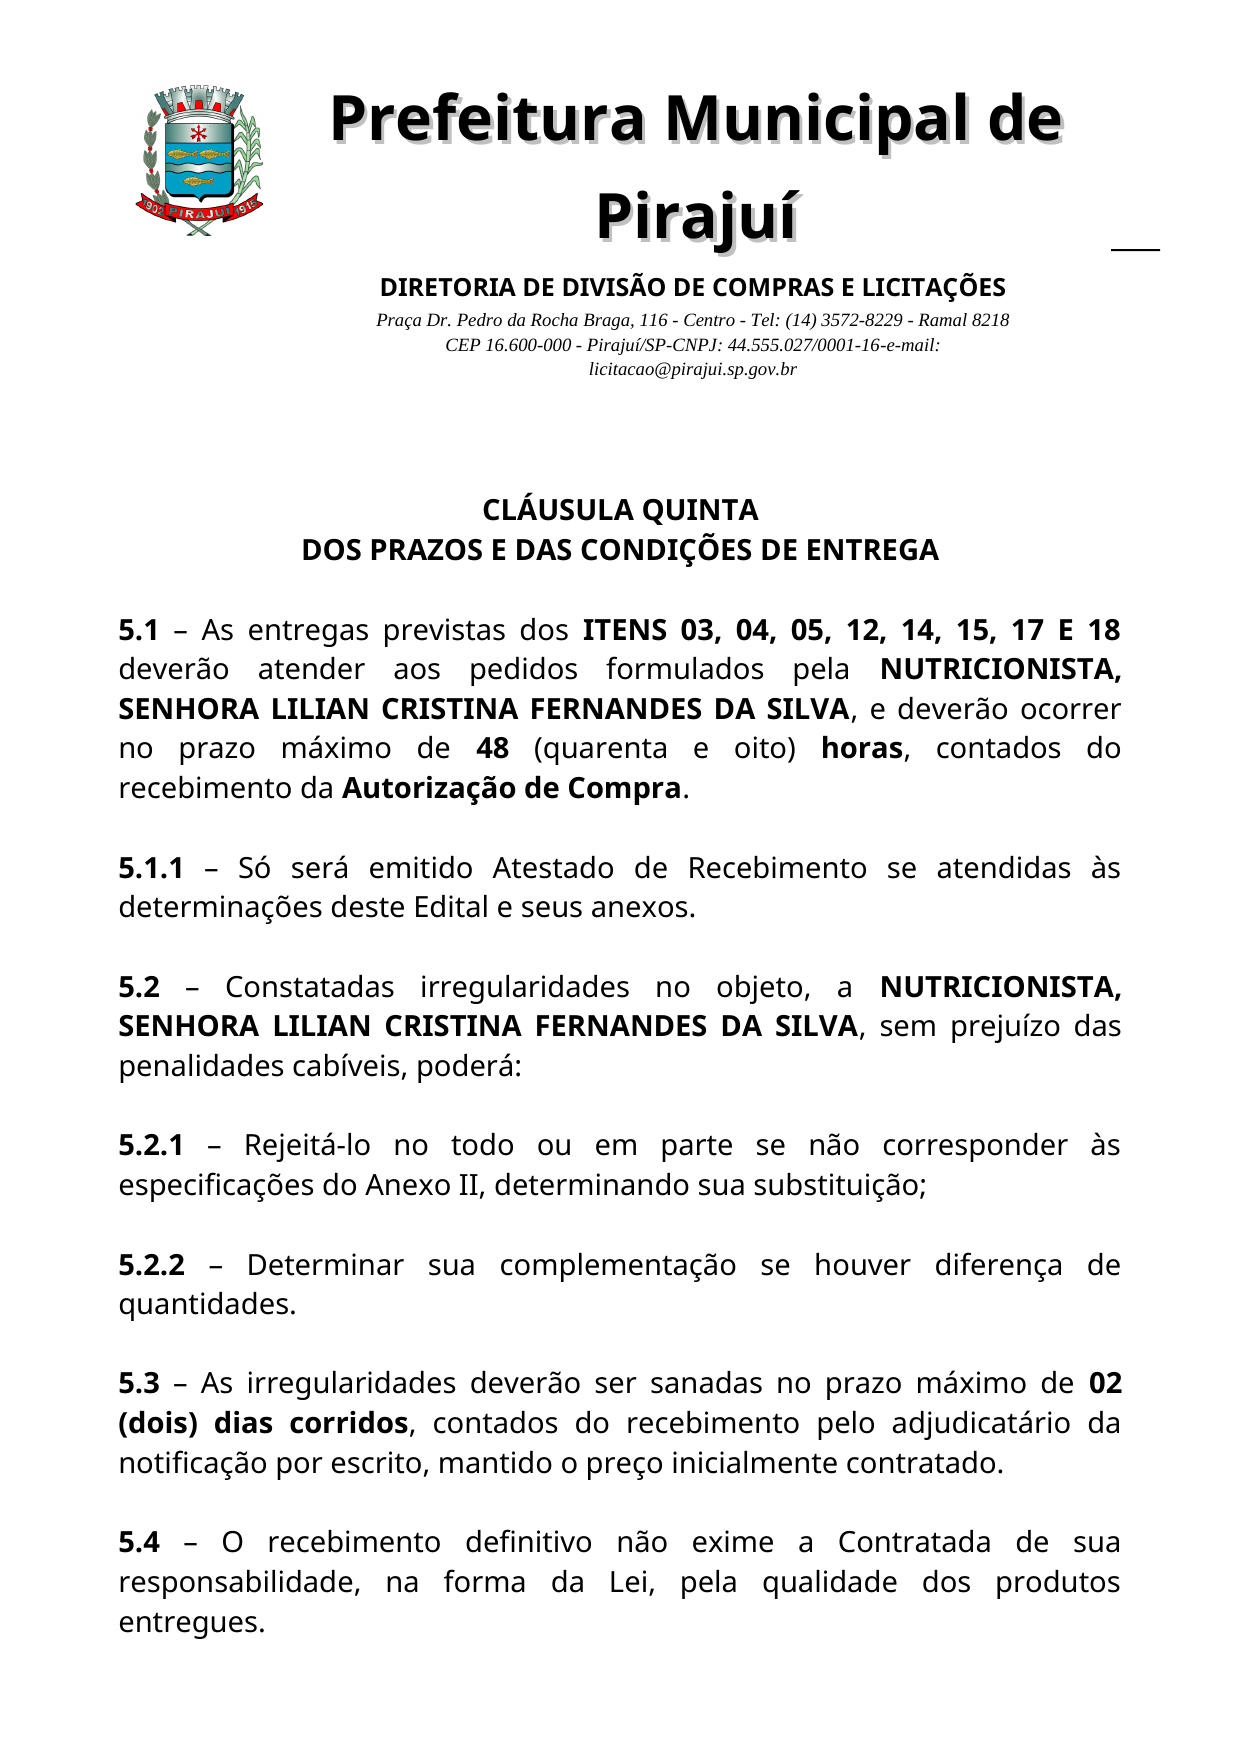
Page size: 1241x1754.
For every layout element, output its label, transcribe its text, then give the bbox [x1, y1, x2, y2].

picture [135, 85, 264, 236]
text DOS PRAZOS E DAS CONDIÇÕES DE ENTREGA [118, 529, 1122, 569]
text 5.2.1 – Rejeitá-lo no todo ou em parte se não corresponder às especificações do Anexo II, determinando sua substituição; [118, 1125, 1122, 1204]
text 5.2 – Constatadas irregularidades no objeto, a NUTRICIONISTA, SENHORA LILIAN CRISTINA FERNANDES DA SILVA, sem prejuízo das penalidades cabíveis, poderá: [118, 966, 1122, 1085]
text 5.1 – As entregas previstas dos ITENS 03, 04, 05, 12, 14, 15, 17 E 18 deverão atender aos pedidos formulados pela NUTRICIONISTA, SENHORA LILIAN CRISTINA FERNANDES DA SILVA, e deverão ocorrer no prazo máximo de 48 (quarenta e oito) horas, contados do recebimento da Autorização de Compra. [118, 609, 1122, 807]
text CLÁUSULA QUINTA [118, 490, 1122, 529]
text 5.1.1 – Só será emitido Atestado de Recebimento se atendidas às determinações deste Edital e seus anexos. [118, 847, 1122, 926]
text 5.4 – O recebimento definitivo não exime a Contratada de sua responsabilidade, na forma da Lei, pela qualidade dos produtos entregues. [118, 1522, 1122, 1641]
text 5.3 – As irregularidades deverão ser sanadas no prazo máximo de 02 (dois) dias corridos, contados do recebimento pelo adjudicatário da notificação por escrito, mantido o preço inicialmente contratado. [118, 1363, 1122, 1482]
text 5.2.2 – Determinar sua complementação se houver diferença de quantidades. [118, 1244, 1122, 1323]
